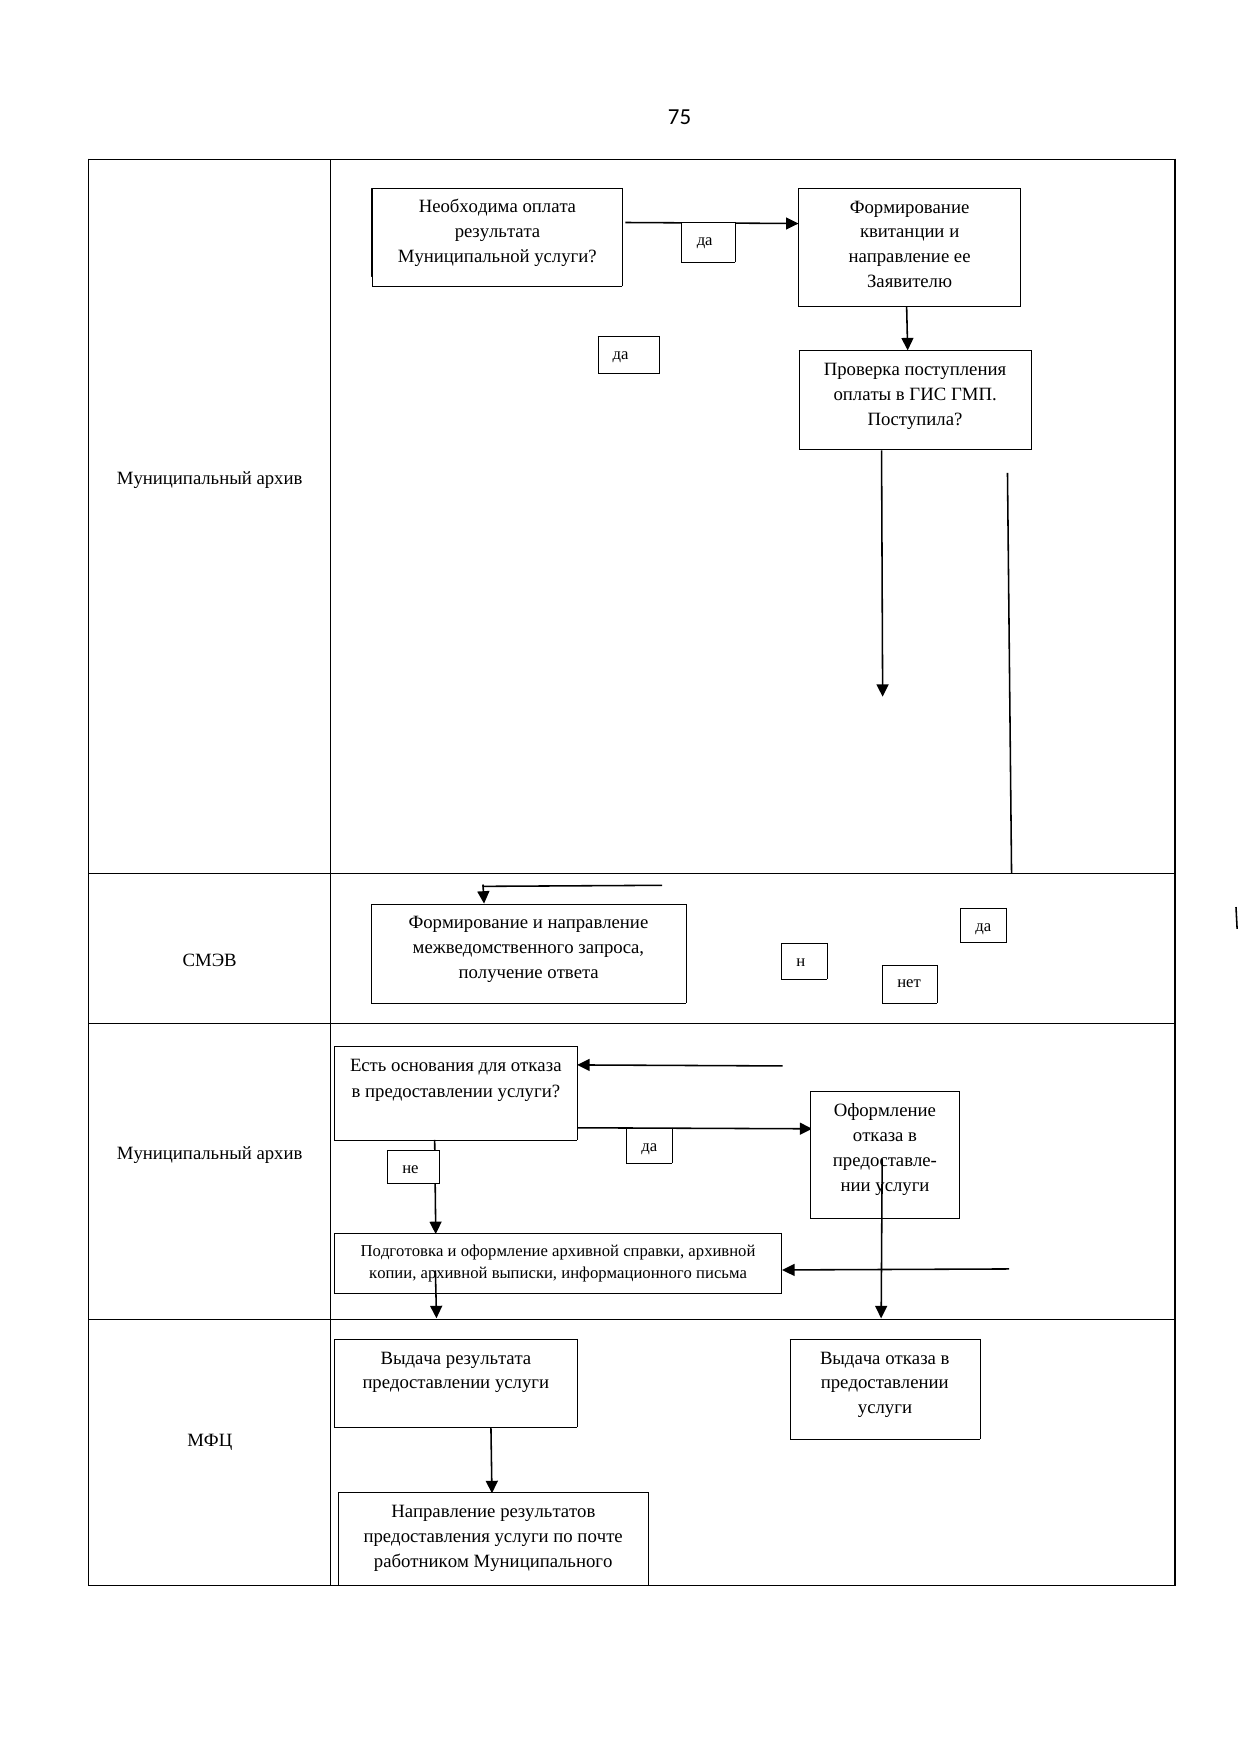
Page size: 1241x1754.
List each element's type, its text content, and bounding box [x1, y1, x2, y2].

table_cell [331, 874, 1174, 1023]
table_cell [331, 1024, 1174, 1318]
table_cell Муниципальный архив [89, 160, 330, 873]
table_cell [331, 1320, 1174, 1585]
table_cell Муниципальный архив [89, 1024, 330, 1318]
table_cell МФЦ [89, 1320, 330, 1585]
table_cell СМЭВ [89, 874, 330, 1023]
table_cell [331, 160, 1174, 873]
